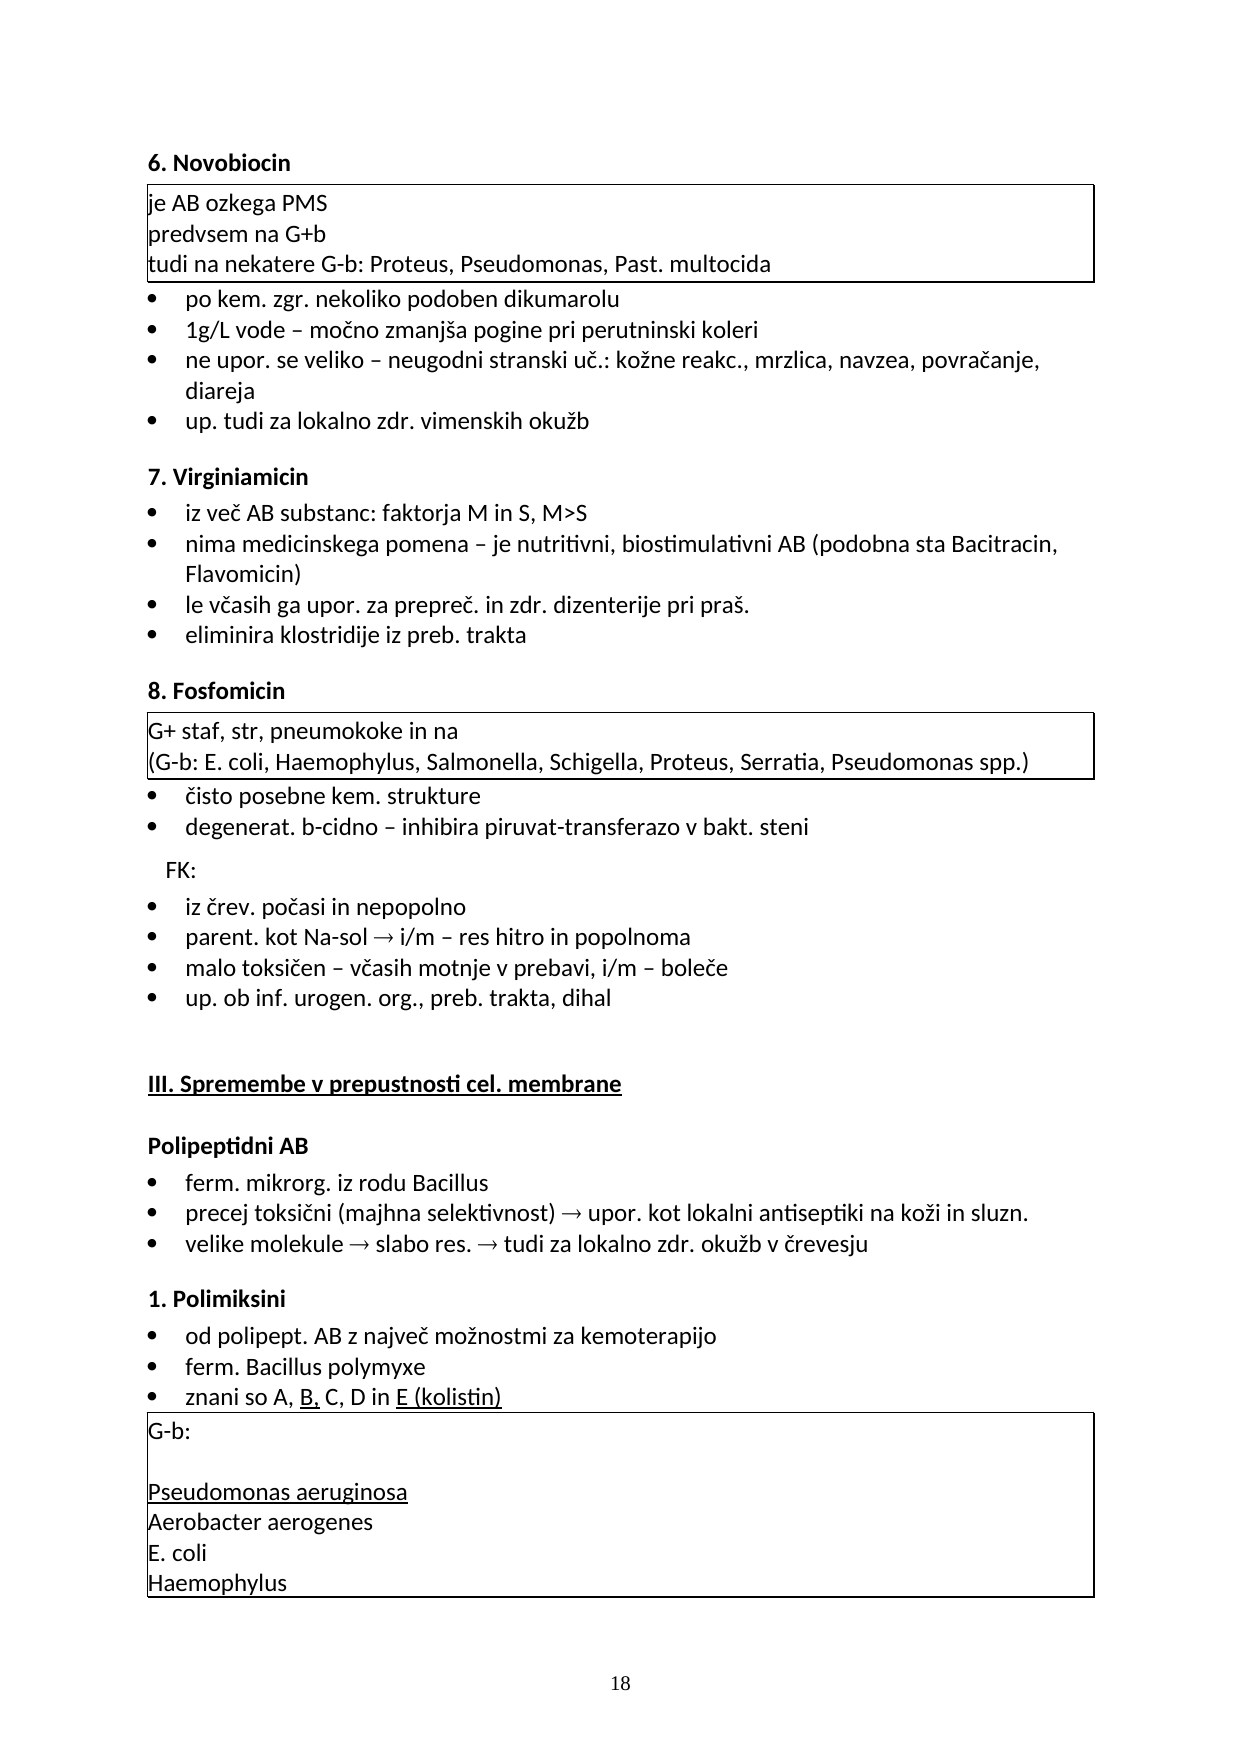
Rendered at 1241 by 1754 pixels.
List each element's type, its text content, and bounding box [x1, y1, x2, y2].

text ne upor. se veliko – neugodni stranski uč.: kožne reakc., mrzlica, navzea, povračanje, diareja [148, 344, 1093, 405]
subtitle FK: [165, 854, 1093, 884]
text le včasih ga upor. za prepreč. in zdr. dizenterije pri praš. [148, 589, 1093, 620]
subtitle III. Spremembe v prepustnosti cel. membrane [148, 1068, 1093, 1099]
text čisto posebne kem. strukture [148, 780, 1093, 811]
text iz več AB substanc: faktorja M in S, M>S [148, 498, 1093, 528]
subtitle 1. Polimiksini [148, 1283, 1093, 1314]
text nima medicinskega pomena – je nutritivni, biostimulativni AB (podobna sta Bacitracin, Flavomicin) [148, 528, 1093, 589]
text predvsem na G+b [148, 218, 1093, 245]
subtitle 8. Fosfomicin [148, 675, 1093, 706]
text ferm. Bacillus polymyxe [148, 1351, 1093, 1381]
text degenerat. b-cidno – inhibira piruvat-transferazo v bakt. steni [148, 811, 1093, 841]
text po kem. zgr. nekoliko podoben dikumarolu [148, 283, 1093, 314]
text malo toksičen – včasih motnje v prebavi, i/m – boleče [148, 952, 1093, 982]
text eliminira klostridije iz preb. trakta [148, 620, 1093, 650]
text parent. kot Na-sol i/m – res hitro in popolnoma [148, 921, 1093, 952]
subtitle 7. Virginiamicin [148, 461, 1093, 491]
text E. coli [148, 1537, 1093, 1567]
text velike molekule slabo res. tudi za lokalno zdr. okužb v črevesju [148, 1228, 1093, 1258]
text G+ staf, str, pneumokoke in na (G-b: E. coli, Haemophylus, Salmonella, Schigella, Proteus, Serratia, Pseudomonas spp.) [148, 713, 1093, 778]
subtitle 6. Novobiocin [148, 148, 1093, 178]
text Pseudomonas aeruginosa [148, 1476, 1093, 1506]
text precej toksični (majhna selektivnost) upor. kot lokalni antiseptiki na koži in sluzn. [148, 1197, 1093, 1228]
text up. ob inf. urogen. org., preb. trakta, dihal [148, 982, 1093, 1013]
subtitle Polipeptidni AB [148, 1130, 1093, 1161]
text Haemophylus [148, 1567, 1093, 1596]
text up. tudi za lokalno zdr. vimenskih okužb [148, 405, 1093, 436]
text iz črev. počasi in nepopolno [148, 891, 1093, 921]
text ferm. mikrorg. iz rodu Bacillus [148, 1167, 1093, 1197]
text tudi na nekatere G-b: Proteus, Pseudomonas, Past. multocida [148, 245, 1093, 281]
text od polipept. AB z največ možnostmi za kemoterapijo [148, 1320, 1093, 1351]
text 1g/L vode – močno zmanjša pogine pri perutninski koleri [148, 314, 1093, 344]
text Aerobacter aerogenes [148, 1506, 1093, 1537]
text znani so A, B, C, D in E (kolistin) [148, 1381, 1093, 1412]
text G-b: [148, 1413, 1093, 1445]
text je AB ozkega PMS [148, 185, 1093, 218]
